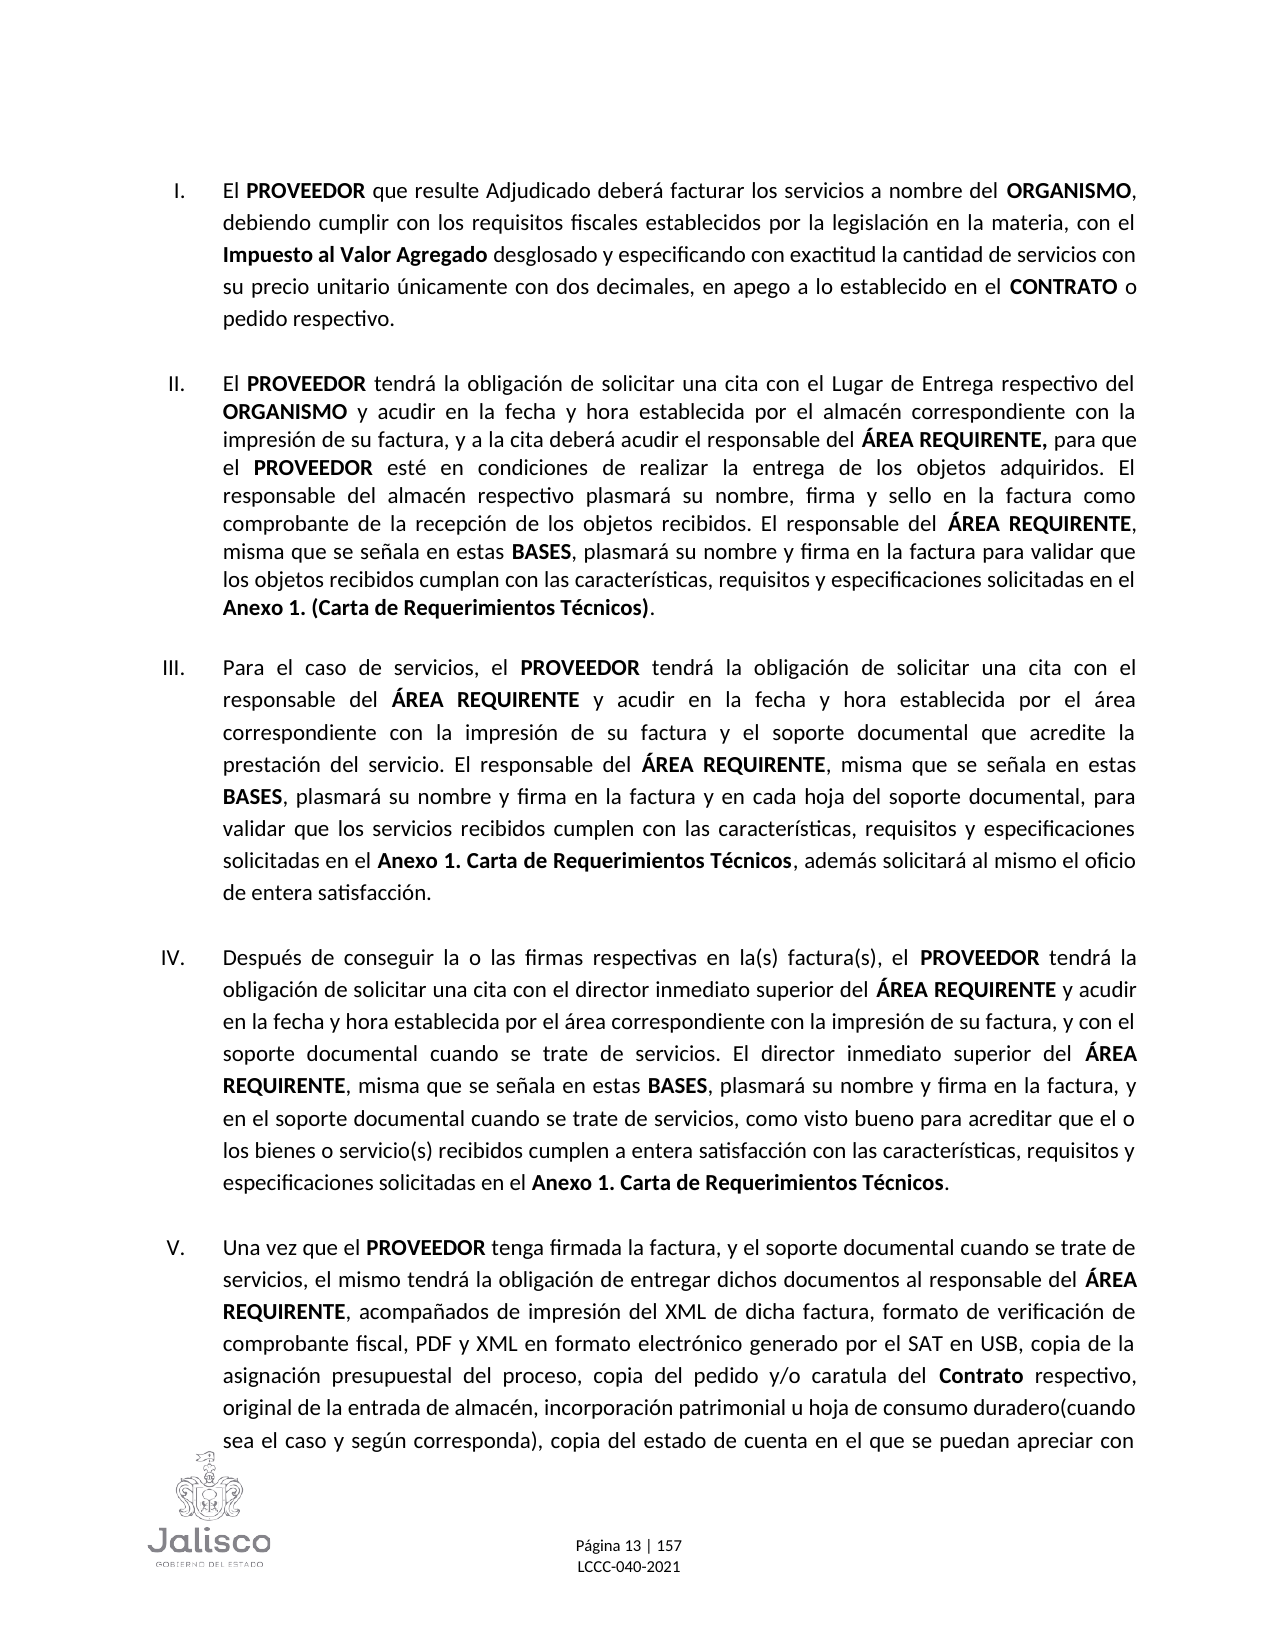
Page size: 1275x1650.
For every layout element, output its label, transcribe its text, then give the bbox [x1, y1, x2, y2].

picture [147, 1451, 271, 1567]
list El PROVEEDOR tendrá la obligación de solicitar una cita con el Lugar de Entrega respectivo del ORGANISMO y acudir en la fecha y hora establecida por el almacén correspondiente con la impresión de su factura, y a la cita deberá acudir el responsable del ÁREA REQUIRENTE, para que el PROVEEDOR esté en condiciones de realizar la entrega de los objetos adquiridos. El responsable del almacén respectivo plasmará su nombre, firma y sello en la factura como comprobante de la recepción de los objetos recibidos. El responsable del ÁREA REQUIRENTE, misma que se señala en estas BASES, plasmará su nombre y firma en la factura para validar que los objetos recibidos cumplan con las características, requisitos y especificaciones solicitadas en el Anexo 1. (Carta de Requerimientos Técnicos). [185, 369, 1137, 621]
list Después de conseguir la o las firmas respectivas en la(s) factura(s), el PROVEEDOR tendrá la obligación de solicitar una cita con el director inmediato superior del ÁREA REQUIRENTE y acudir en la fecha y hora establecida por el área correspondiente con la impresión de su factura, y con el soporte documental cuando se trate de servicios. El director inmediato superior del ÁREA REQUIRENTE, misma que se señala en estas BASES, plasmará su nombre y firma en la factura, y en el soporte documental cuando se trate de servicios, como visto bueno para acreditar que el o los bienes o servicio(s) recibidos cumplen a entera satisfacción con las características, requisitos y especificaciones solicitadas en el Anexo 1. Carta de Requerimientos Técnicos. [185, 943, 1137, 1196]
list El PROVEEDOR que resulte Adjudicado deberá facturar los servicios a nombre del ORGANISMO, debiendo cumplir con los requisitos fiscales establecidos por la legislación en la materia, con el Impuesto al Valor Agregado desglosado y especificando con exactitud la cantidad de servicios con su precio unitario únicamente con dos decimales, en apego a lo establecido en el CONTRATO o pedido respectivo. [185, 176, 1137, 332]
list Para el caso de servicios, el PROVEEDOR tendrá la obligación de solicitar una cita con el responsable del ÁREA REQUIRENTE y acudir en la fecha y hora establecida por el área correspondiente con la impresión de su factura y el soporte documental que acredite la prestación del servicio. El responsable del ÁREA REQUIRENTE, misma que se señala en estas BASES, plasmará su nombre y firma en la factura y en cada hoja del soporte documental, para validar que los servicios recibidos cumplen con las características, requisitos y especificaciones solicitadas en el Anexo 1. Carta de Requerimientos Técnicos, además solicitará al mismo el oficio de entera satisfacción. [185, 653, 1137, 907]
